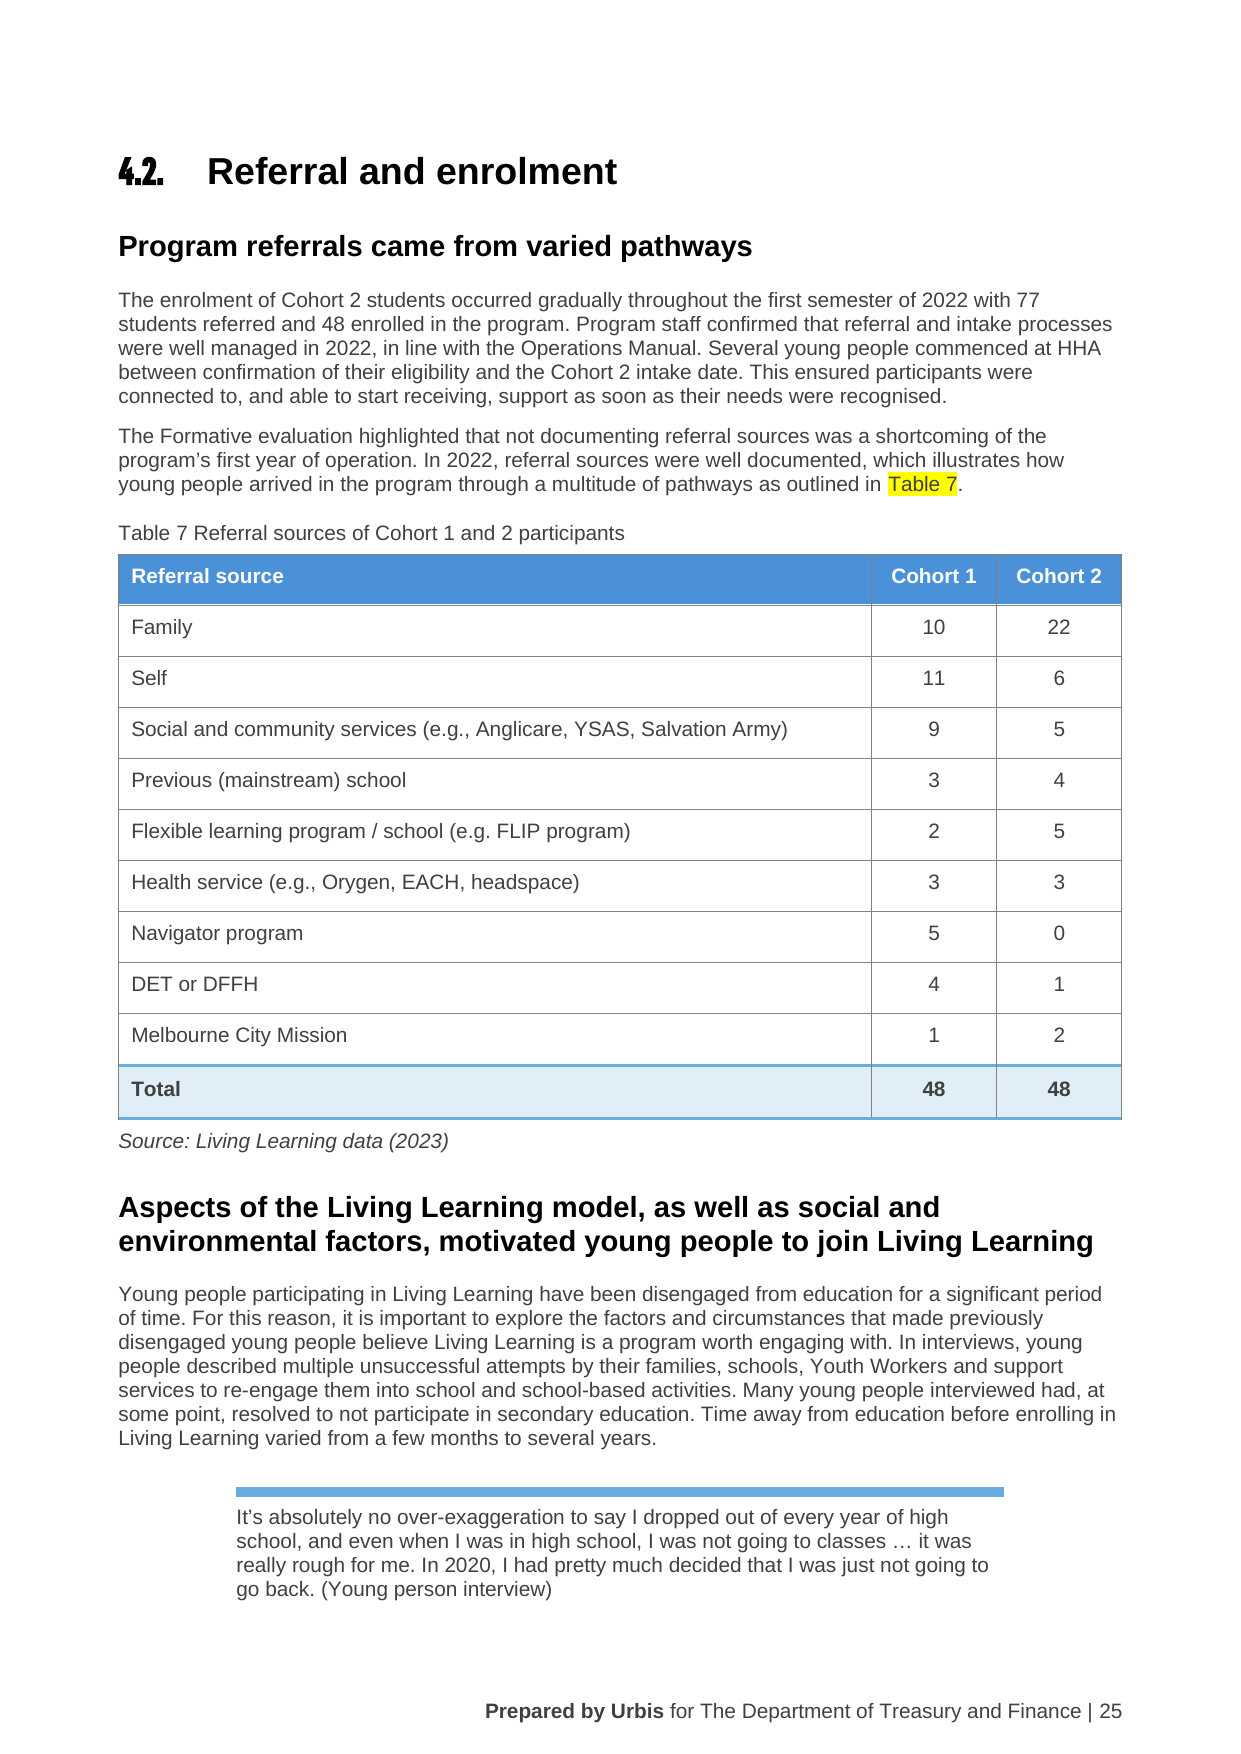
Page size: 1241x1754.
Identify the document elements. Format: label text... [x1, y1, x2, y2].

table_cell Previous (mainstream) school [119, 759, 871, 809]
table_cell Total [119, 1067, 871, 1117]
text The enrolment of Cohort 2 students occurred gradually throughout the first semester of 2022 with 77 students referred and 48 enrolled in the program. Program staff confirmed that referral and intake processes were well managed in 2022, in line with the Operations Manual. Several young people commenced at HHA between confirmation of their eligibility and the Cohort 2 intake date. This ensured participants were connected to, and able to start receiving, support as soon as their needs were recognised. [118, 288, 1122, 408]
table_cell 22 [997, 606, 1121, 656]
table_cell Health service (e.g., Orygen, EACH, headspace) [119, 861, 871, 911]
table_cell 9 [872, 708, 996, 758]
table_cell 4 [872, 963, 996, 1013]
table_cell 11 [872, 657, 996, 707]
table_cell 3 [872, 759, 996, 809]
table_cell 48 [872, 1067, 996, 1117]
table_cell Self [119, 657, 871, 707]
table_header Cohort 1 [872, 555, 996, 604]
subtitle Referral and enrolment [118, 156, 1122, 192]
table_cell Social and community services (e.g., Anglicare, YSAS, Salvation Army) [119, 708, 871, 758]
table_cell Melbourne City Mission [119, 1014, 871, 1064]
text Young people participating in Living Learning have been disengaged from education for a significant period of time. For this reason, it is important to explore the factors and circumstances that made previously disengaged young people believe Living Learning is a program worth engaging with. In interviews, young people described multiple unsuccessful attempts by their families, schools, Youth Workers and support services to re-engage them into school and school-based activities. Many young people interviewed had, at some point, resolved to not participate in secondary education. Time away from education before enrolling in Living Learning varied from a few months to several years. [118, 1282, 1122, 1450]
text Program referrals came from varied pathways [118, 229, 1122, 263]
table_cell 2 [997, 1014, 1121, 1064]
table_cell 5 [872, 912, 996, 962]
table_cell 6 [997, 657, 1121, 707]
table_cell 5 [997, 810, 1121, 860]
table_cell Flexible learning program / school (e.g. FLIP program) [119, 810, 871, 860]
table_cell 0 [997, 912, 1121, 962]
table_cell DET or DFFH [119, 963, 871, 1013]
table_cell 2 [872, 810, 996, 860]
text Aspects of the Living Learning model, as well as social and environmental factors, motivated young people to join Living Learning [118, 1190, 1122, 1257]
table_cell 3 [872, 861, 996, 911]
table_cell 48 [997, 1067, 1121, 1117]
table_cell 5 [997, 708, 1121, 758]
table_cell 4 [997, 759, 1121, 809]
text It’s absolutely no over-exaggeration to say I dropped out of every year of high school, and even when I was in high school, I was not going to classes … it was really rough for me. In 2020, I had pretty much decided that I was just not going to go back. (Young person interview) [236, 1497, 1004, 1601]
text Source: Living Learning data (2023) [118, 1128, 1122, 1152]
table_cell 3 [997, 861, 1121, 911]
table_cell 1 [997, 963, 1121, 1013]
table_cell 10 [872, 606, 996, 656]
text The Formative evaluation highlighted that not documenting referral sources was a shortcoming of the program’s first year of operation. In 2022, referral sources were well documented, which illustrates how young people arrived in the program through a multitude of pathways as outlined in Table 7. [118, 424, 1122, 496]
table_header Cohort 2 [997, 555, 1121, 604]
text Table 7 Referral sources of Cohort 1 and 2 participants [118, 521, 1122, 545]
table_cell Navigator program [119, 912, 871, 962]
table_cell 1 [872, 1014, 996, 1064]
table_header Referral source [119, 555, 871, 604]
table_cell Family [119, 606, 871, 656]
